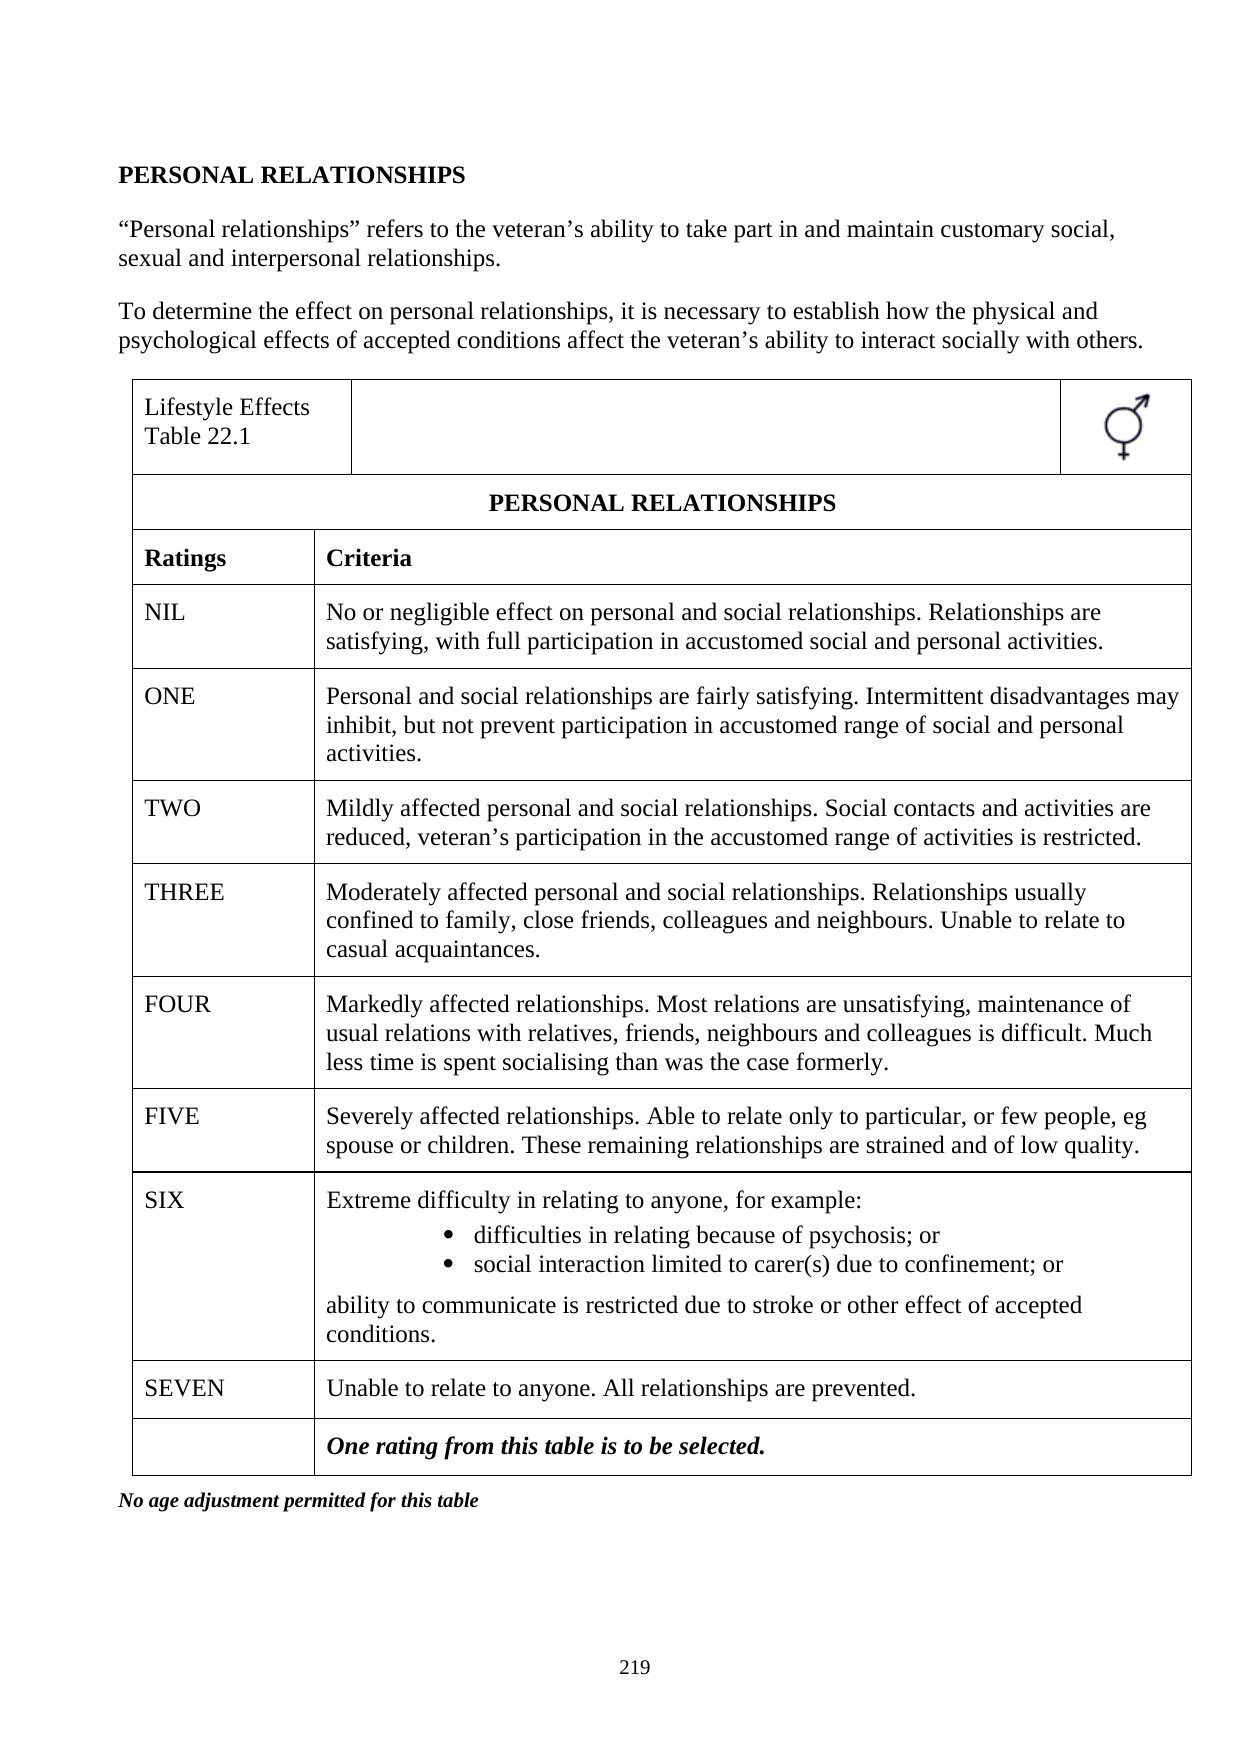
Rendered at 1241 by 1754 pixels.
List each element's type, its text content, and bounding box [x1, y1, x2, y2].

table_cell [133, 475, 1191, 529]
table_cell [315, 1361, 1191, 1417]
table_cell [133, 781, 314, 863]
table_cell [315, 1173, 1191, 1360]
text To determine the effect on personal relationships, it is necessary to establish how the physical and psychological effects of accepted conditions affect the veteran’s ability to interact socially with others. [118, 296, 1152, 354]
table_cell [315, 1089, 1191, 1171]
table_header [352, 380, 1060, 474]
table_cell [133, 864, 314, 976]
picture [1098, 392, 1153, 462]
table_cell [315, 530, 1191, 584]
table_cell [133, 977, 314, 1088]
text “Personal relationships” refers to the veteran’s ability to take part in and maintain customary social, sexual and interpersonal relationships. [118, 214, 1152, 271]
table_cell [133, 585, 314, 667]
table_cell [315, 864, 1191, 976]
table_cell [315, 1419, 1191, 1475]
list No age adjustment permitted for this table [118, 1488, 1152, 1512]
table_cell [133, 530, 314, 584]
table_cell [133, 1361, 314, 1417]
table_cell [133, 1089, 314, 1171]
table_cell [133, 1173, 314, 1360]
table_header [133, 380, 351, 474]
subtitle PERSONAL RELATIONSHIPS [118, 160, 1152, 189]
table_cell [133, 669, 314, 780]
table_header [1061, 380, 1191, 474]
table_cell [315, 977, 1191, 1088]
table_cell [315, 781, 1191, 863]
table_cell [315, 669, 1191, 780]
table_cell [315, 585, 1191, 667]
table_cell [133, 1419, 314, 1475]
